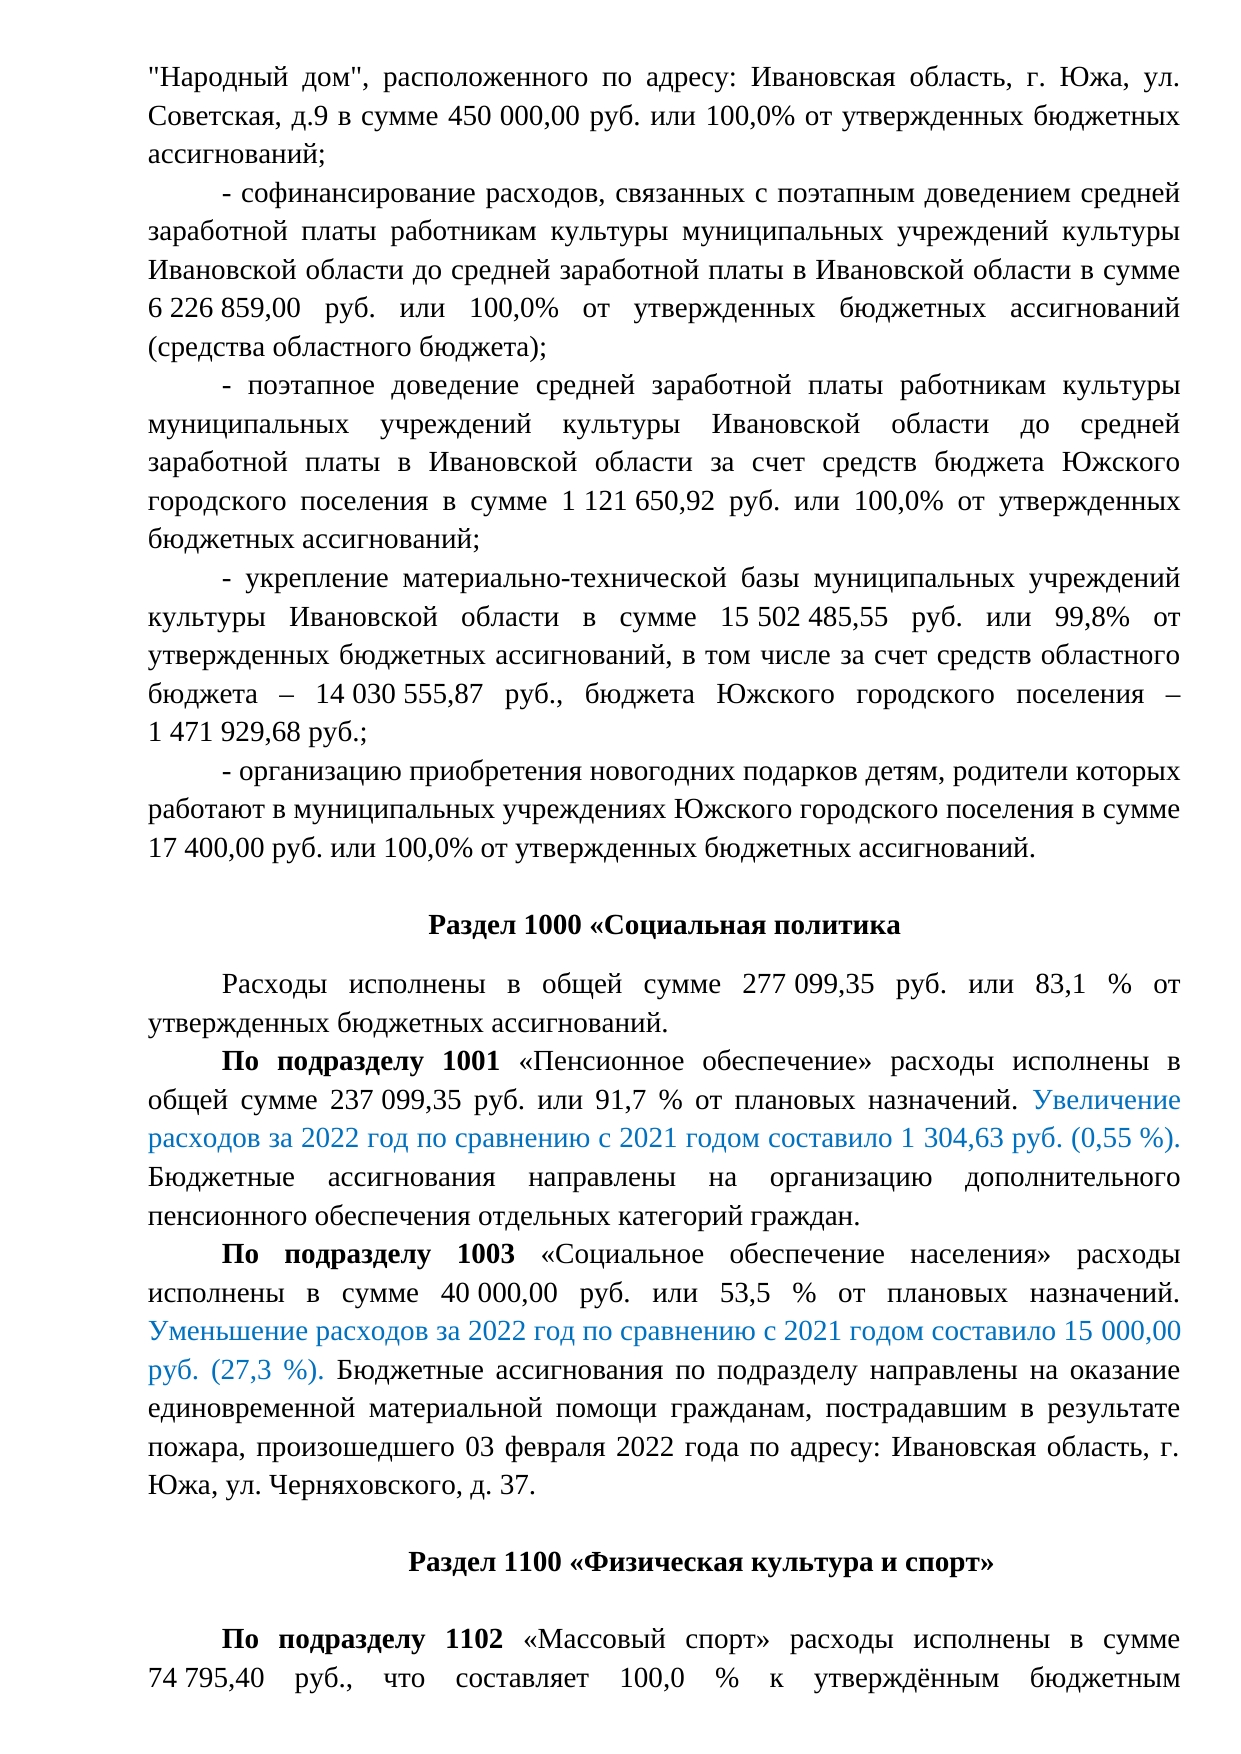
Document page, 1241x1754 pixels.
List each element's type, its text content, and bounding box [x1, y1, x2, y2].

text По подразделу 1001 «Пенсионное обеспечение» расходы исполнены в общей сумме 237 099,35 руб. или 91,7 % от плановых назначений. Увеличение расходов за 2022 год по сравнению с 2021 годом составило 1 304,63 руб. (0,55 %). Бюджетные ассигнования направлены на организацию дополнительного пенсионного обеспечения отдельных категорий граждан. [148, 1043, 1181, 1231]
text - укрепление материально-технической базы муниципальных учреждений культуры Ивановской области в сумме 15 502 485,55 руб. или 99,8% от утвержденных бюджетных ассигнований, в том числе за счет средств областного бюджета – 14 030 555,87 руб., бюджета Южского городского поселения – 1 471 929,68 руб.; [148, 560, 1181, 748]
text - поэтапное доведение средней заработной платы работникам культуры муниципальных учреждений культуры Ивановской области до средней заработной платы в Ивановской области за счет средств бюджета Южского городского поселения в сумме 1 121 650,92 руб. или 100,0% от утвержденных бюджетных ассигнований; [148, 367, 1181, 555]
text Раздел 1100 «Физическая культура и спорт» [148, 1544, 1181, 1578]
text - софинансирование расходов, связанных с поэтапным доведением средней заработной платы работникам культуры муниципальных учреждений культуры Ивановской области до средней заработной платы в Ивановской области в сумме 6 226 859,00 руб. или 100,0% от утвержденных бюджетных ассигнований (средства областного бюджета); [148, 175, 1181, 362]
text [148, 1622, 1181, 1694]
text Расходы исполнены в общей сумме 277 099,35 руб. или 83,1 % от утвержденных бюджетных ассигнований. [148, 966, 1181, 1038]
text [148, 59, 1181, 170]
text Раздел 1000 «Социальная политика [148, 907, 1181, 941]
text - организацию приобретения новогодних подарков детям, родители которых работают в муниципальных учреждениях Южского городского поселения в сумме 17 400,00 руб. или 100,0% от утвержденных бюджетных ассигнований. [148, 753, 1181, 863]
text По подразделу 1003 «Социальное обеспечение населения» расходы исполнены в сумме 40 000,00 руб. или 53,5 % от плановых назначений. Уменьшение расходов за 2022 год по сравнению с 2021 годом составило 15 000,00 руб. (27,3 %). Бюджетные ассигнования по подразделу направлены на оказание единовременной материальной помощи гражданам, пострадавшим в результате пожара, произошедшего 03 февраля 2022 года по адресу: Ивановская область, г. Южа, ул. Черняховского, д. 37. [148, 1236, 1181, 1501]
